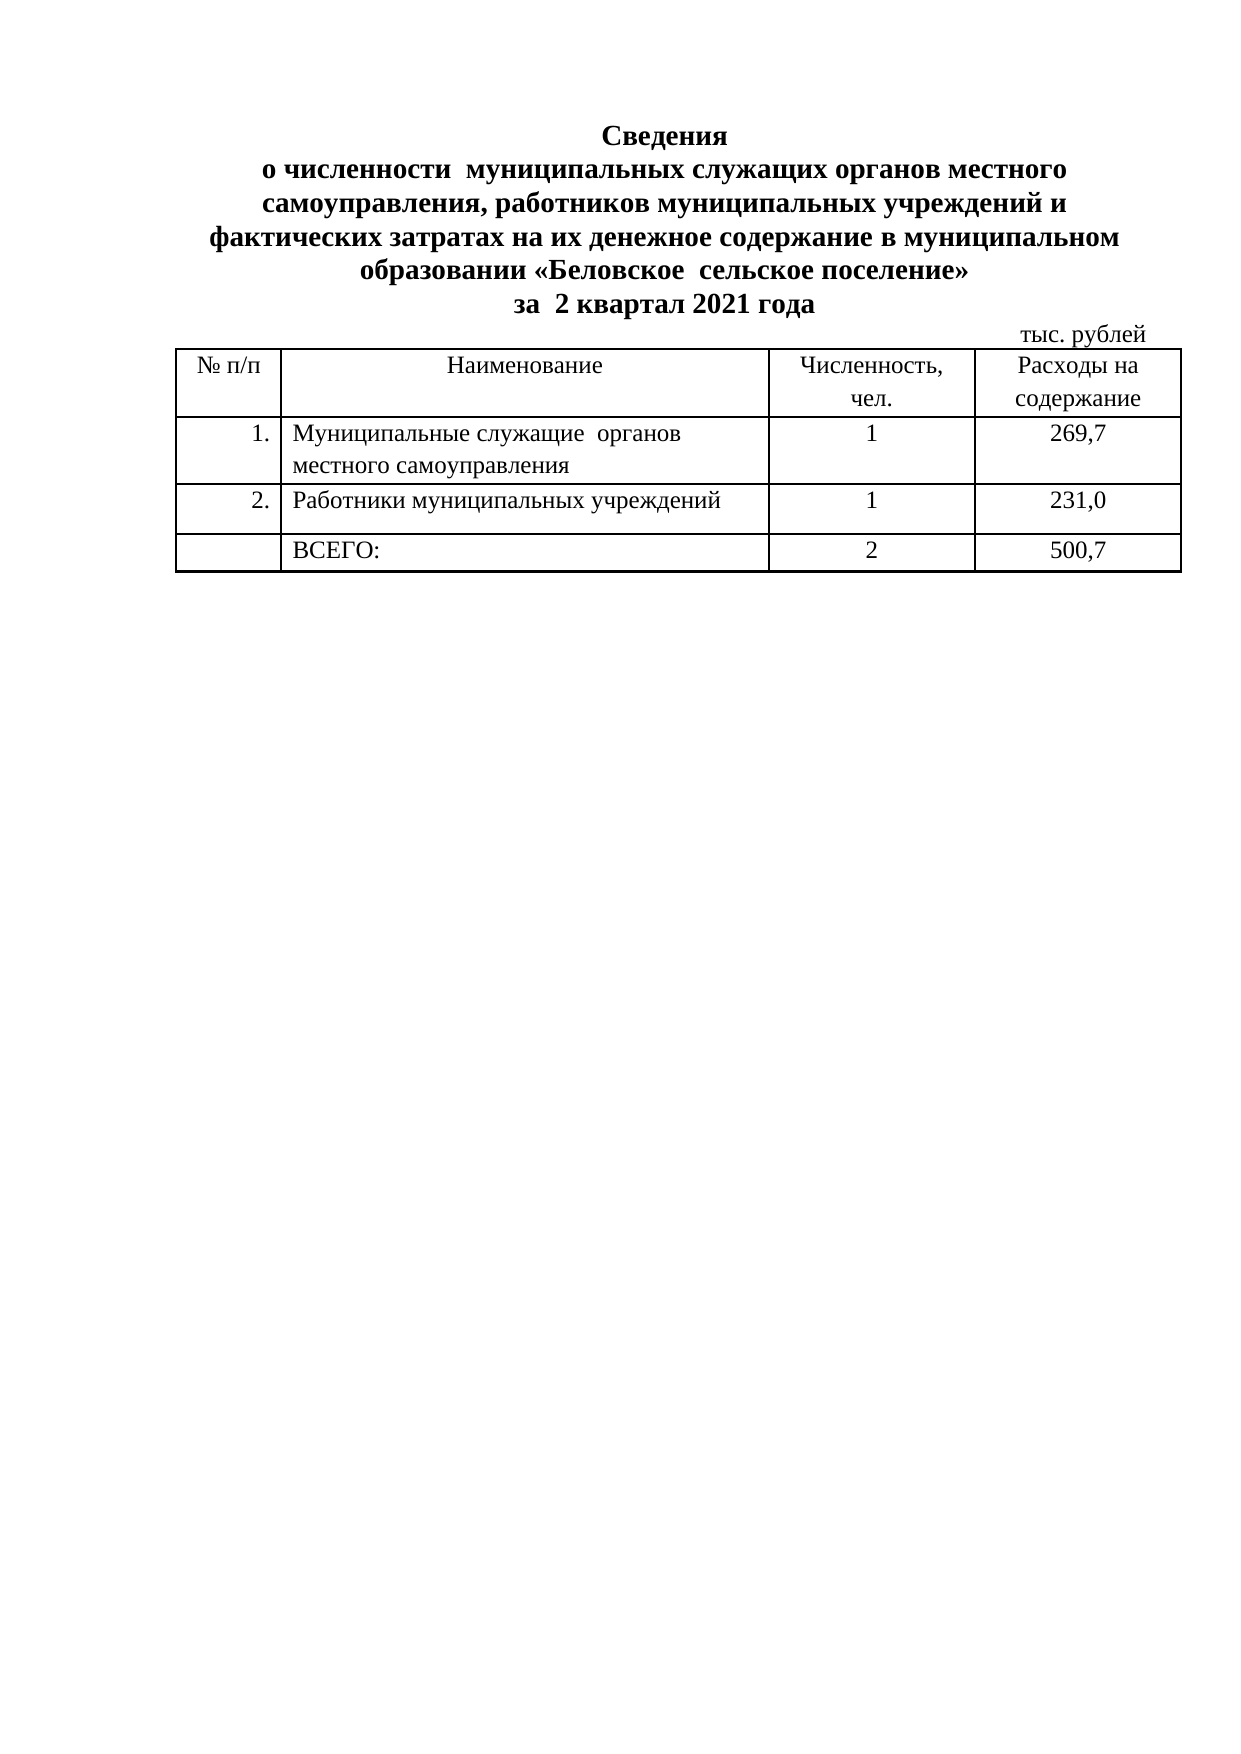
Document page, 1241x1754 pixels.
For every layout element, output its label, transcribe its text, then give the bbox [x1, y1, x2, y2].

text о численности муниципальных служащих органов местного самоуправления, работников муниципальных учреждений и фактических затратах на их денежное содержание в муниципальном образовании «Беловское сельское поселение» [177, 152, 1152, 286]
table_cell [177, 535, 280, 570]
table_cell 269,7 [976, 418, 1180, 483]
table_cell 2. [177, 485, 280, 533]
table_header Численность, чел. [770, 350, 974, 416]
table_cell ВСЕГО: [282, 535, 768, 570]
table_cell 1 [770, 418, 974, 483]
table_header Наименование [282, 350, 768, 416]
table_cell 1. [177, 418, 280, 483]
table_header Расходы на содержание [976, 350, 1180, 416]
text за 2 квартал 2021 года [177, 286, 1152, 319]
text тыс. рублей [177, 319, 1152, 348]
table_cell 500,7 [976, 535, 1180, 570]
table_header № п/п [177, 350, 280, 416]
table_cell Работники муниципальных учреждений [282, 485, 768, 533]
table_cell 1 [770, 485, 974, 533]
table_cell Муниципальные служащие органов местного самоуправления [282, 418, 768, 483]
table_cell 231,0 [976, 485, 1180, 533]
table_cell 2 [770, 535, 974, 570]
text Сведения [177, 118, 1152, 152]
